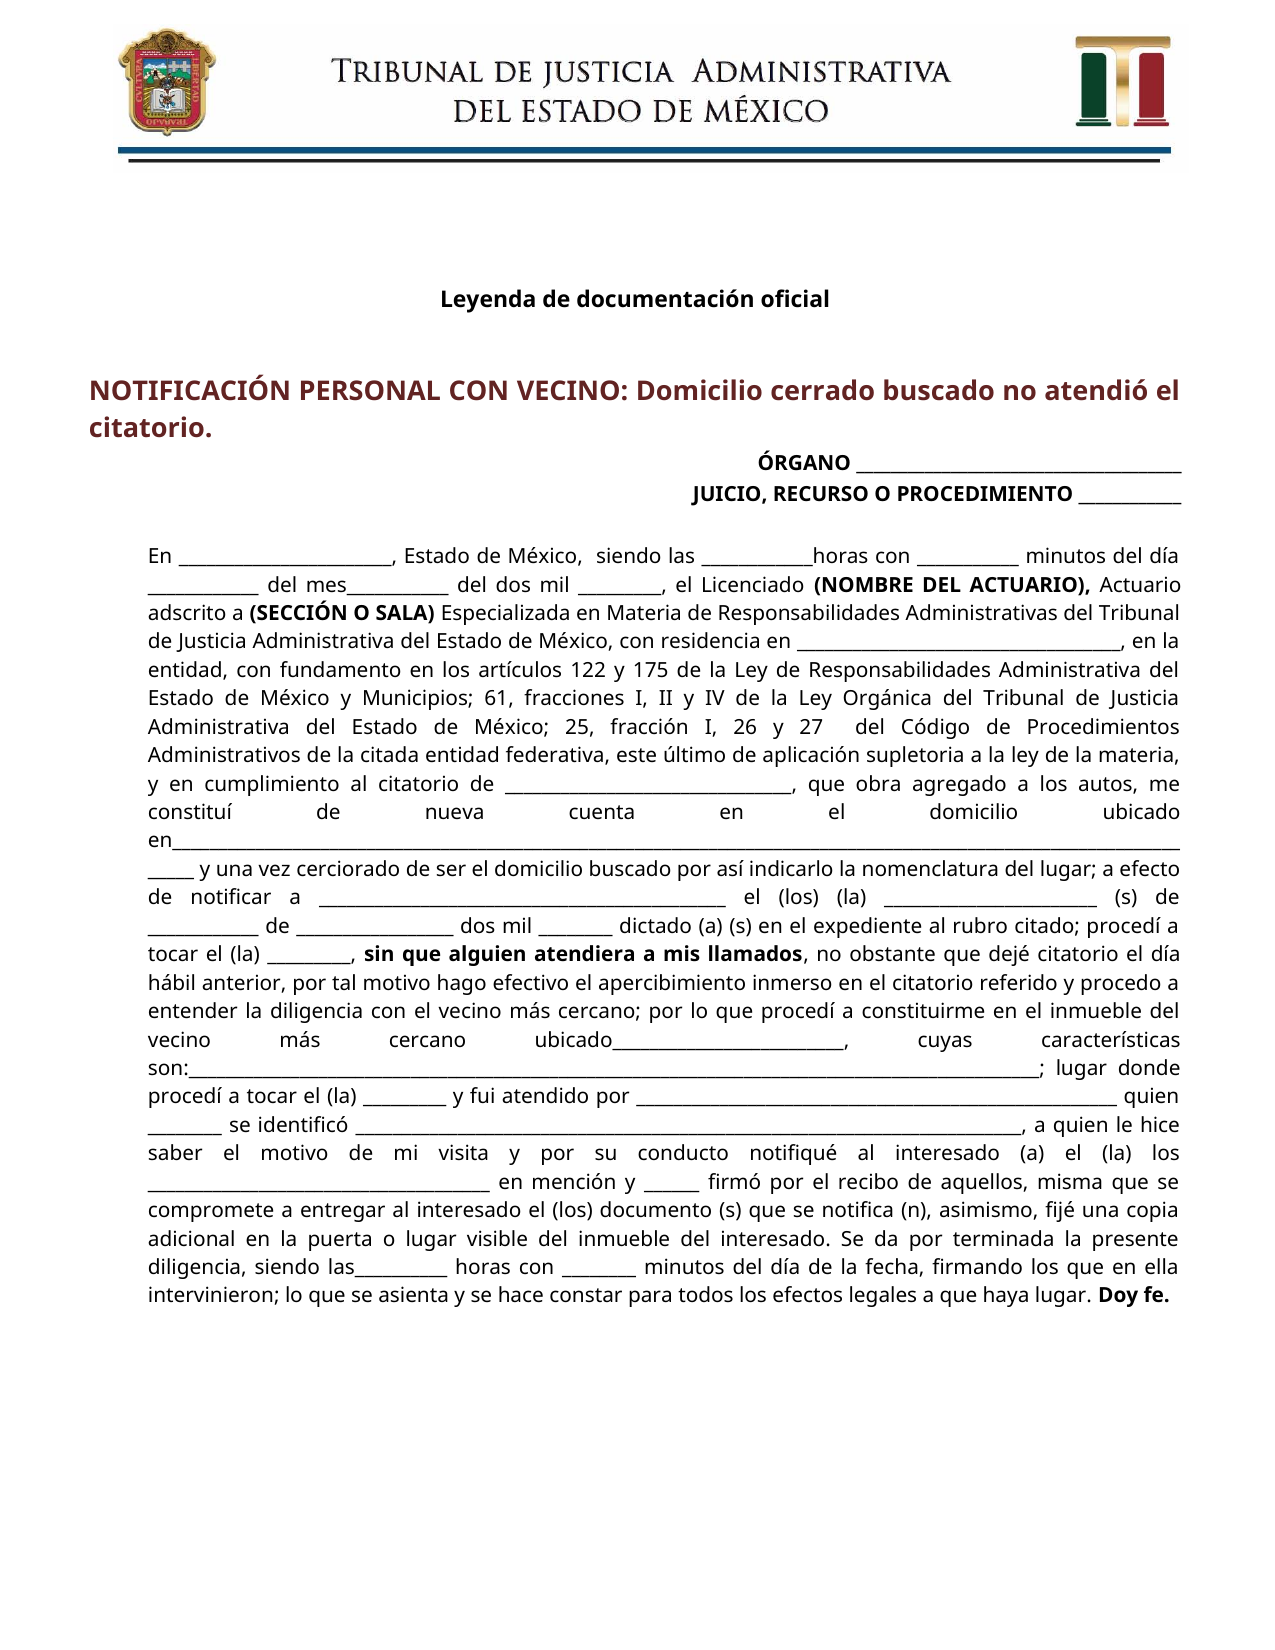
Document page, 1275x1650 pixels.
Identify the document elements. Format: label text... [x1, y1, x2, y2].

text En _______________________, Estado de México, siendo las ____________horas con ___________ minutos del día ____________ del mes___________ del dos mil _________, el Licenciado (NOMBRE DEL ACTUARIO), Actuario adscrito a (SECCIÓN O SALA) Especializada en Materia de Responsabilidades Administrativas del Tribunal de Justicia Administrativa del Estado de México, con residencia en ___________________________________, en la entidad, con fundamento en los artículos 122 y 175 de la Ley de Responsabilidades Administrativa del Estado de México y Municipios; 61, fracciones I, II y IV de la Ley Orgánica del Tribunal de Justicia Administrativa del Estado de México; 25, fracción I, 26 y 27 del Código de Procedimientos Administrativos de la citada entidad federativa, este último de aplicación supletoria a la ley de la materia, y en cumplimiento al citatorio de _______________________________, que obra agregado a los autos, me constituí de nueva cuenta en el domicilio ubicado en__________________________________________________________________________________________________________________ y una vez cerciorado de ser el domicilio buscado por así indicarlo la nomenclatura del lugar; a efecto de notificar a ____________________________________________ el (los) (la) _______________________ (s) de ____________ de _________________ dos mil ________ dictado (a) (s) en el expediente al rubro citado; procedí a tocar el (la) _________, sin que alguien atendiera a mis llamados, no obstante que dejé citatorio el día hábil anterior, por tal motivo hago efectivo el apercibimiento inmerso en el citatorio referido y procedo a entender la diligencia con el vecino más cercano; por lo que procedí a constituirme en el inmueble del vecino más cercano ubicado_________________________, cuyas características son:____________________________________________________________________________________________; lugar donde procedí a tocar el (la) _________ y fui atendido por ____________________________________________________ quien ________ se identificó ________________________________________________________________________, a quien le hice saber el motivo de mi visita y por su conducto notifiqué al interesado (a) el (la) los _____________________________________ en mención y ______ firmó por el recibo de aquellos, misma que se compromete a entregar al interesado el (los) documento (s) que se notifica (n), asimismo, fijé una copia adicional en la puerta o lugar visible del inmueble del interesado. Se da por terminada la presente diligencia, siendo las__________ horas con ________ minutos del día de la fecha, firmando los que en ella intervinieron; lo que se asienta y se hace constar para todos los efectos legales a que haya lugar. Doy fe. [148, 541, 1181, 1309]
text JUICIO, RECURSO O PROCEDIMIENTO ____________ [89, 476, 1181, 507]
picture [112, 24, 1190, 173]
text Leyenda de documentación oficial [89, 282, 1181, 314]
text ÓRGANO ______________________________________ [89, 446, 1181, 476]
text NOTIFICACIÓN PERSONAL CON VECINO: Domicilio cerrado buscado no atendió el citatorio. [89, 372, 1181, 446]
